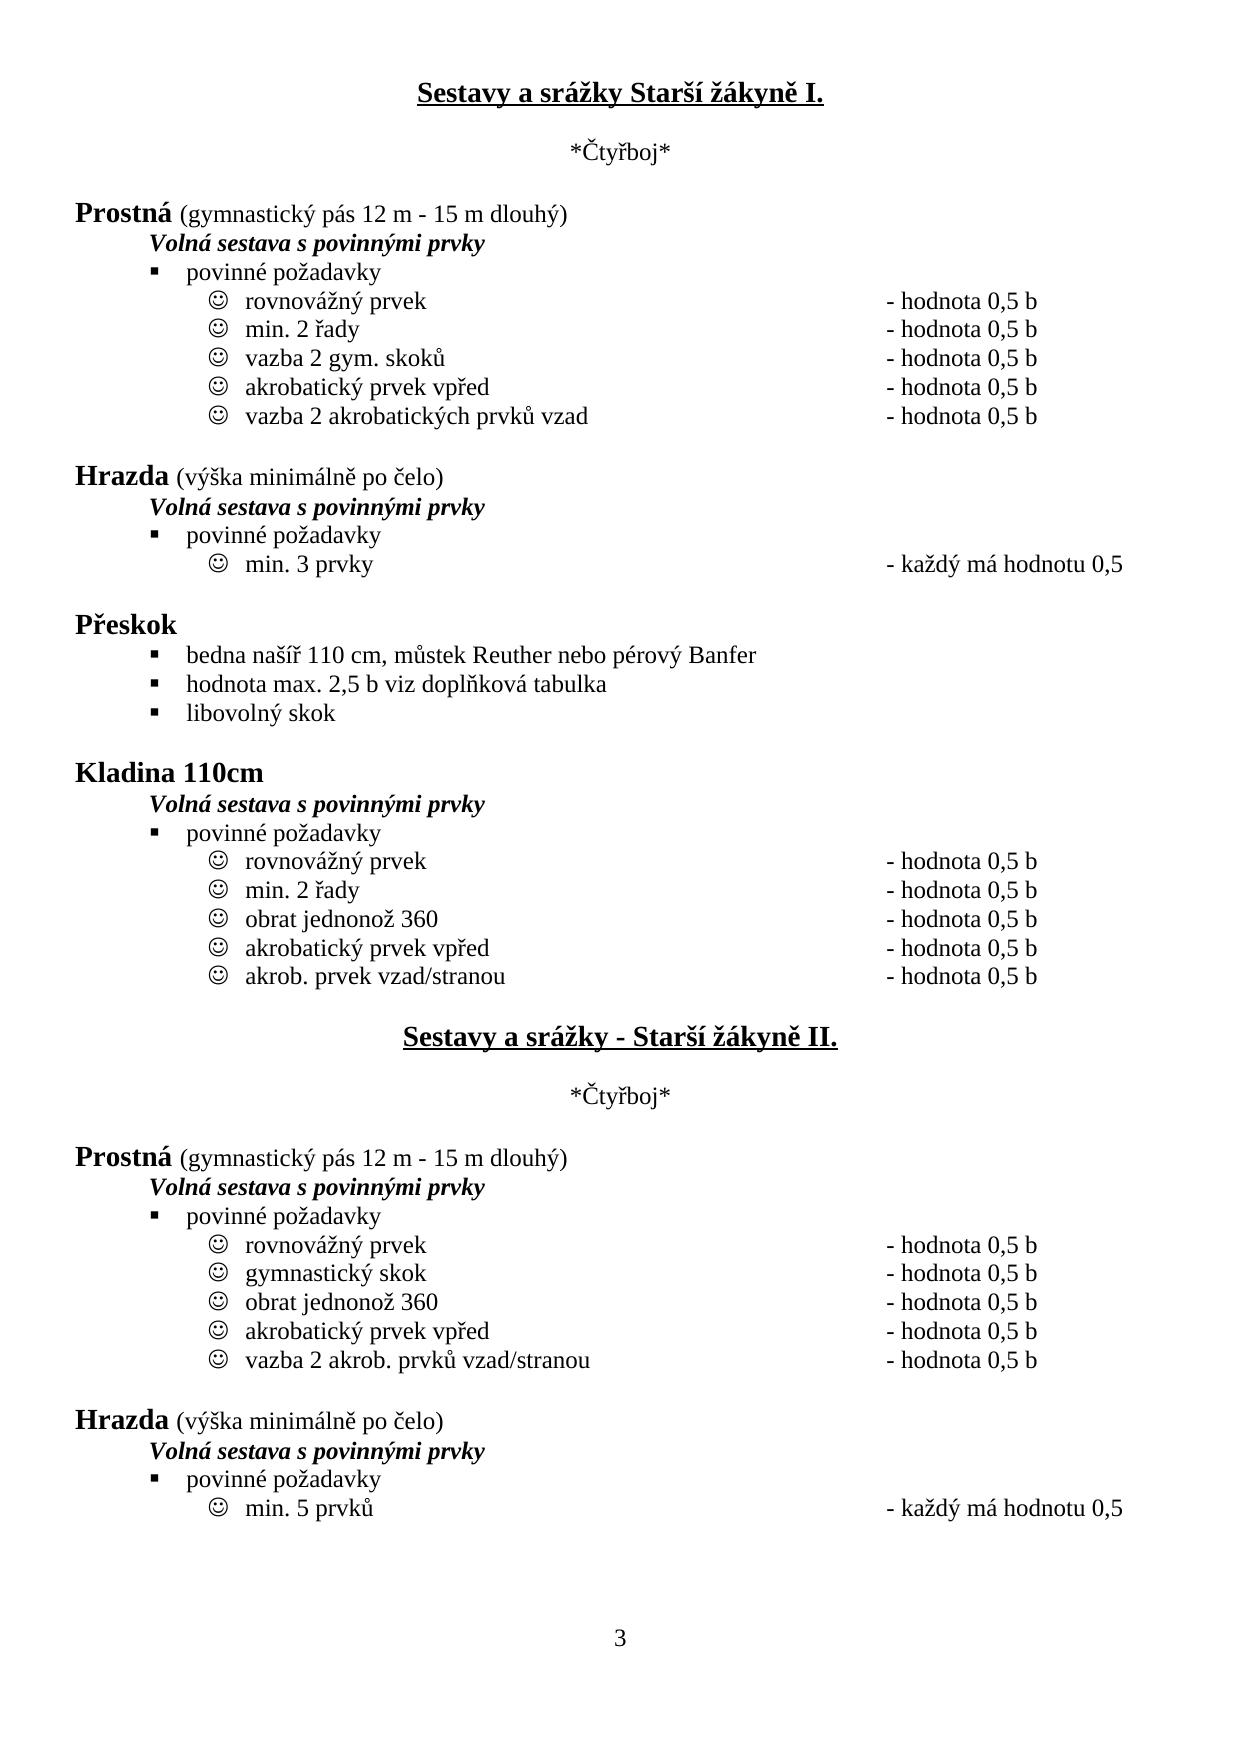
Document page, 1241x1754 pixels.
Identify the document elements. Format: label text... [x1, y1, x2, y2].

subtitle Prostná (gymnastický pás - dlouhý) [75, 195, 1165, 228]
list rovnovážný prvek - hodnota 0,5 b [208, 846, 1165, 875]
text Volná sestava s povinnými prvky [149, 789, 1165, 818]
list akrobatický prvek vpřed - hodnota 0,5 b [208, 372, 1165, 401]
list vazba 2 akrobatických prvků vzad - hodnota 0,5 b [208, 401, 1165, 429]
list rovnovážný prvek - hodnota 0,5 b [208, 1230, 1165, 1258]
subtitle Přeskok [75, 607, 1165, 640]
subtitle Hrazda (výška minimálně po čelo) [75, 458, 1165, 492]
text Volná sestava s povinnými prvky [149, 492, 1165, 521]
list povinné požadavky [149, 818, 1165, 846]
list vazba 2 gym. skoků - hodnota 0,5 b [208, 343, 1165, 372]
text *Čtyřboj* [75, 1081, 1165, 1110]
list povinné požadavky [149, 257, 1165, 286]
text Volná sestava s povinnými prvky [149, 1172, 1165, 1201]
list povinné požadavky [149, 521, 1165, 549]
list gymnastický skok - hodnota 0,5 b [208, 1258, 1165, 1287]
list povinné požadavky [149, 1464, 1165, 1493]
list libovolný skok [149, 698, 1165, 727]
list povinné požadavky [149, 1201, 1165, 1230]
text *Čtyřboj* [75, 137, 1165, 166]
subtitle Kladina 110cm [75, 755, 1165, 789]
list akrobatický prvek vpřed - hodnota 0,5 b [208, 933, 1165, 961]
subtitle Prostná (gymnastický pás - dlouhý) [75, 1139, 1165, 1172]
subtitle Sestavy a srážky - Starší žákyně II. [75, 1019, 1165, 1052]
list akrob. prvek vzad/stranou - hodnota 0,5 b [208, 961, 1165, 990]
list min. 2 řady - hodnota 0,5 b [208, 875, 1165, 904]
list vazba 2 akrob. prvků vzad/stranou - hodnota 0,5 b [208, 1345, 1165, 1373]
subtitle Sestavy a srážky Starší žákyně I. [75, 75, 1165, 108]
list min. 3 prvky - každý má hodnotu 0,5 [208, 549, 1165, 578]
list hodnota max. 2,5 b viz doplňková tabulka [149, 669, 1165, 698]
text Volná sestava s povinnými prvky [149, 1436, 1165, 1464]
list obrat jednonož 360 - hodnota 0,5 b [208, 1287, 1165, 1316]
list min. 5 prvků - každý má hodnotu 0,5 [208, 1493, 1165, 1522]
subtitle Hrazda (výška minimálně po čelo) [75, 1402, 1165, 1436]
text Volná sestava s povinnými prvky [149, 228, 1165, 257]
list rovnovážný prvek - hodnota 0,5 b [208, 286, 1165, 314]
list obrat jednonož 360 - hodnota 0,5 b [208, 904, 1165, 933]
list bedna našíř 110 cm, můstek Reuther nebo pérový Banfer [149, 640, 1165, 669]
list min. 2 řady - hodnota 0,5 b [208, 314, 1165, 343]
list akrobatický prvek vpřed - hodnota 0,5 b [208, 1316, 1165, 1345]
